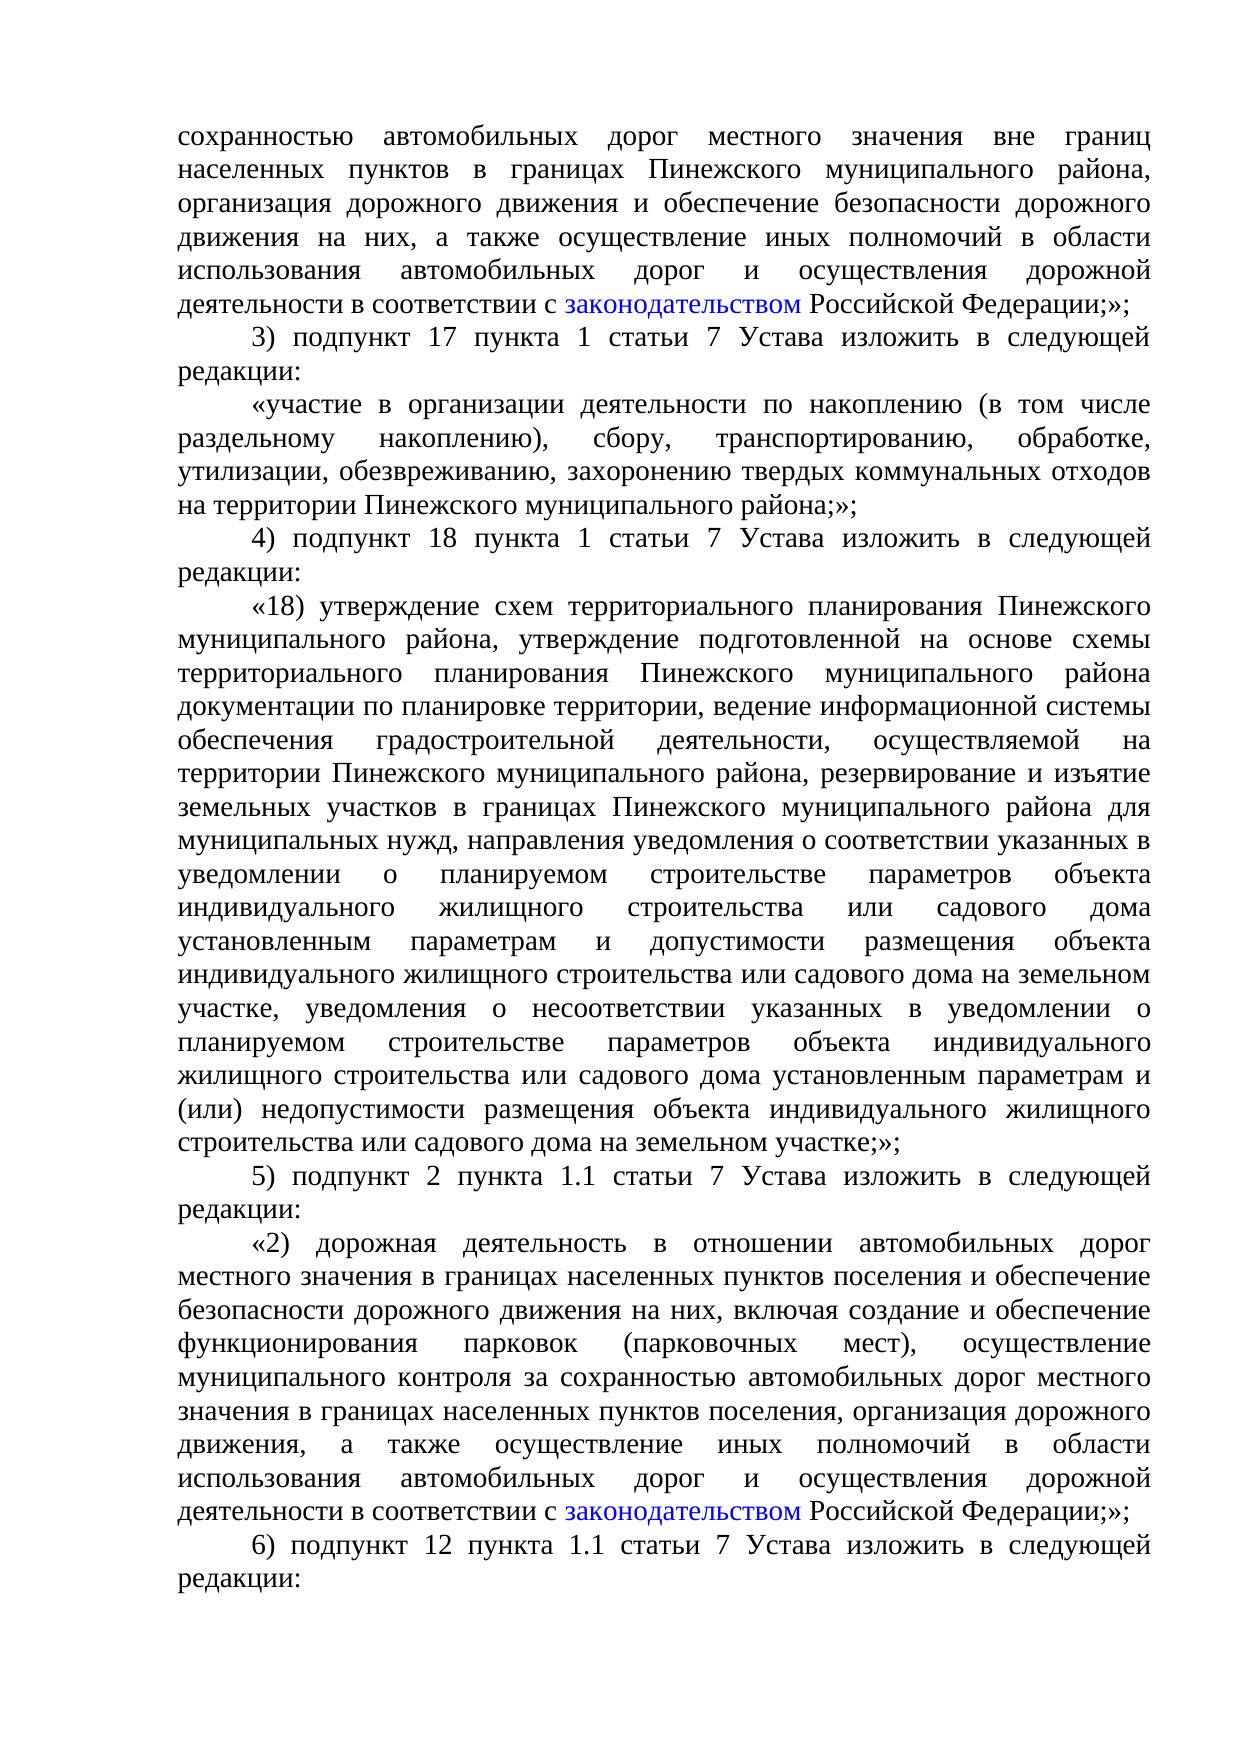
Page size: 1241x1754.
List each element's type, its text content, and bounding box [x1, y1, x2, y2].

text 4) подпункт 18 пункта 1 статьи 7 Устава изложить в следующей редакции: [177, 521, 1152, 588]
text «2) дорожная деятельность в отношении автомобильных дорог местного значения в границах населенных пунктов поселения и обеспечение безопасности дорожного движения на них, включая создание и обеспечение функционирования парковок (парковочных мест), осуществление муниципального контроля за сохранностью автомобильных дорог местного значения в границах населенных пунктов поселения, организация дорожного движения, а также осуществление иных полномочий в области использования автомобильных дорог и осуществления дорожной деятельности в соответствии с законодательством Российской Федерации;»; [177, 1225, 1152, 1527]
text «18) утверждение схем территориального планирования Пинежского муниципального района, утверждение подготовленной на основе схемы территориального планирования Пинежского муниципального района документации по планировке территории, ведение информационной системы обеспечения градостроительной деятельности, осуществляемой на территории Пинежского муниципального района, резервирование и изъятие земельных участков в границах Пинежского муниципального района для муниципальных нужд, направления уведомления о соответствии указанных в уведомлении о планируемом строительстве параметров объекта индивидуального жилищного строительства или садового дома установленным параметрам и допустимости размещения объекта индивидуального жилищного строительства или садового дома на земельном участке, уведомления о несоответствии указанных в уведомлении о планируемом строительстве параметров объекта индивидуального жилищного строительства или садового дома установленным параметрам и (или) недопустимости размещения объекта индивидуального жилищного строительства или садового дома на земельном участке;»; [177, 588, 1152, 1158]
text 3) подпункт 17 пункта 1 статьи 7 Устава изложить в следующей редакции: [177, 319, 1152, 386]
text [177, 118, 1152, 319]
text 6) подпункт 12 пункта 1.1 статьи 7 Устава изложить в следующей редакции: [177, 1527, 1152, 1594]
text 5) подпункт 2 пункта 1.1 статьи 7 Устава изложить в следующей редакции: [177, 1158, 1152, 1225]
text «участие в организации деятельности по накоплению (в том числе раздельному накоплению), сбору, транспортированию, обработке, утилизации, обезвреживанию, захоронению твердых коммунальных отходов на территории Пинежского муниципального района;»; [177, 386, 1152, 521]
